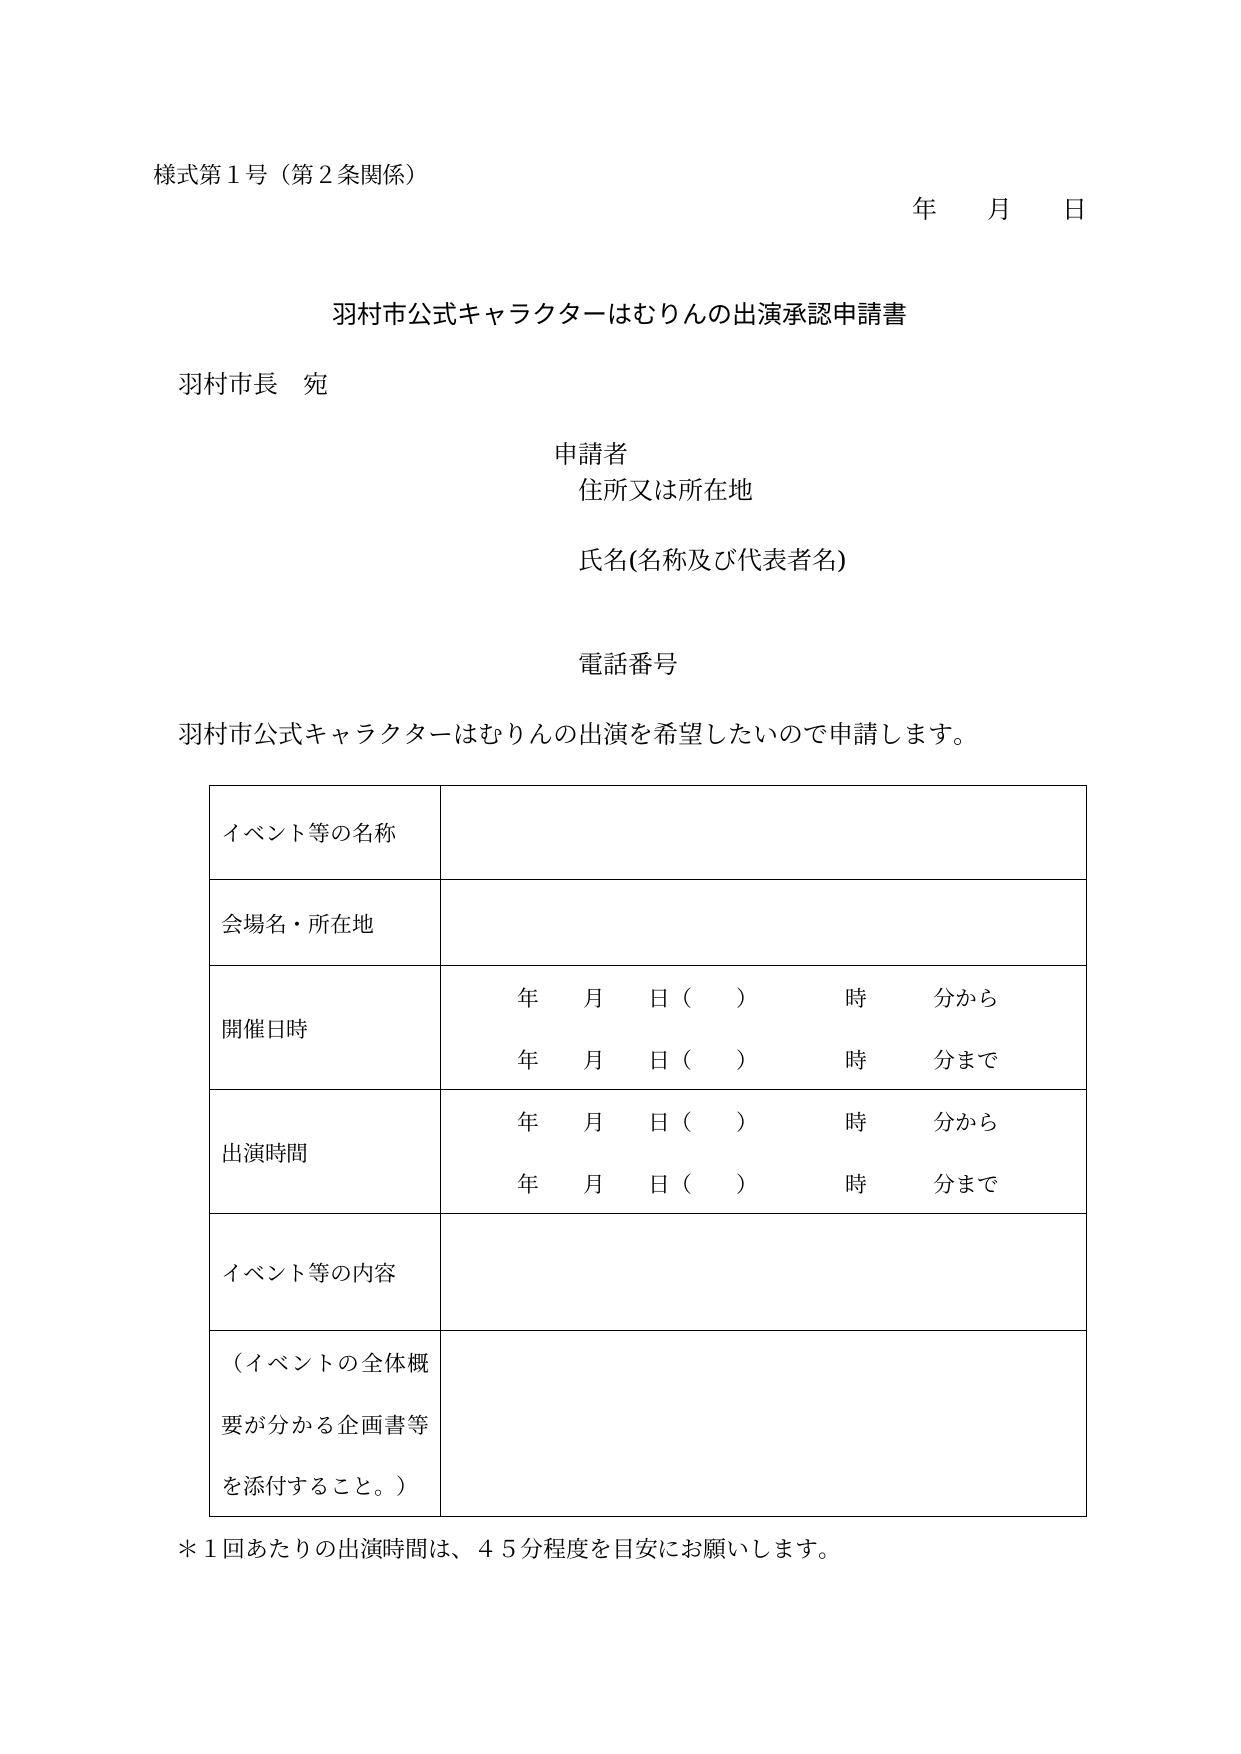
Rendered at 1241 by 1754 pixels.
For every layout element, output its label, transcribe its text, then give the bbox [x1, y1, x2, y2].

text 電話番号 [153, 644, 1087, 681]
text 様式第１号（第２条関係） [153, 157, 1087, 190]
table_cell 開催日時 [210, 966, 440, 1089]
table_cell 年 月 日（ ） 時 分から 年 月 日（ ） 時 分まで [441, 966, 1086, 1089]
table_cell イベント等の内容 [210, 1214, 440, 1330]
text 申請者 [153, 434, 1087, 470]
text 羽村市公式キャラクターはむりんの出演を希望したいので申請します。 [153, 714, 1087, 751]
table_cell [441, 1331, 1086, 1516]
text ＊１回あたりの出演時間は、４５分程度を目安にお願いします。 [153, 1517, 1087, 1578]
table_header [441, 786, 1086, 879]
table_cell [441, 880, 1086, 965]
text 氏名(名称及び代表者名) [153, 540, 1087, 576]
table_cell [441, 1214, 1086, 1330]
text 羽村市長 宛 [153, 364, 1087, 400]
table_cell 会場名・所在地 [210, 880, 440, 965]
table_cell （イベントの全体概要が分かる企画書等を添付すること。） [210, 1331, 440, 1516]
text 羽村市公式キャラクターはむりんの出演承認申請書 [153, 294, 1087, 330]
table_header イベント等の名称 [210, 786, 440, 879]
table_cell 出演時間 [210, 1090, 440, 1213]
text 住所又は所在地 [153, 470, 1087, 506]
table_cell 年 月 日（ ） 時 分から 年 月 日（ ） 時 分まで [441, 1090, 1086, 1213]
text 年 月 日 [153, 190, 1087, 226]
